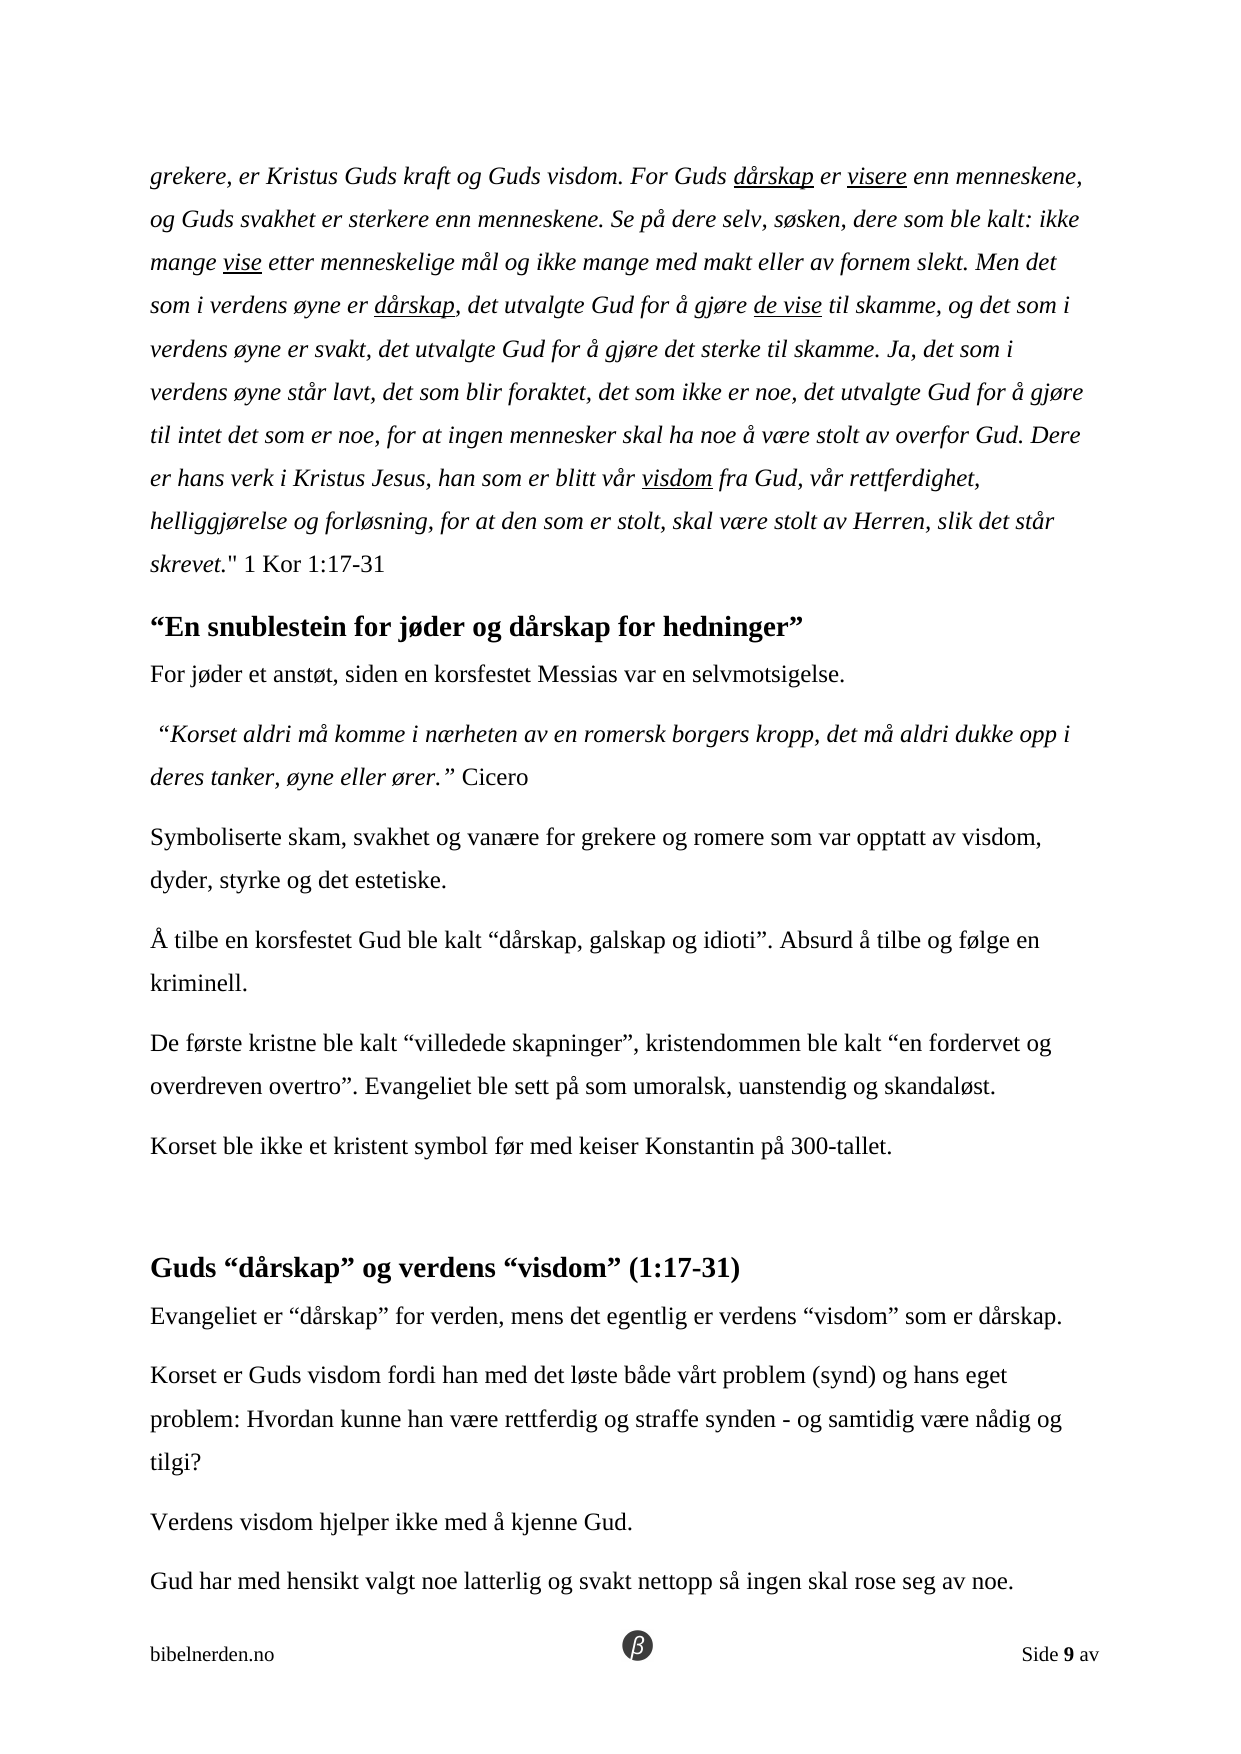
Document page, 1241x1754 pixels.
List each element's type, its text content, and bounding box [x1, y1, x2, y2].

subtitle “En snublestein for jøder og dårskap for hedninger” [150, 609, 1090, 643]
text Verdens visdom hjelper ikke med å kjenne Gud. [150, 1507, 1090, 1535]
text Evangeliet er “dårskap” for verden, mens det egentlig er verdens “visdom” som er dårskap. [150, 1301, 1090, 1329]
subtitle Guds “dårskap” og verdens “visdom” (1:17-31) [150, 1251, 1090, 1284]
picture [621, 1629, 654, 1662]
text Korset ble ikke et kristent symbol før med keiser Konstantin på 300-tallet. [150, 1131, 1090, 1160]
text “Korset aldri må komme i nærheten av en romersk borgers kropp, det må aldri dukke opp i deres tanker, øyne eller ører.” Cicero [150, 719, 1090, 791]
text De første kristne ble kalt “villedede skapninger”, kristendommen ble kalt “en fordervet og overdreven overtro”. Evangeliet ble sett på som umoralsk, uanstendig og skandaløst. [150, 1028, 1090, 1100]
text Gud har med hensikt valgt noe latterlig og svakt nettopp så ingen skal rose seg av noe. [150, 1566, 1090, 1595]
text Symboliserte skam, svakhet og vanære for grekere og romere som var opptatt av visdom, dyder, styrke og det estetiske. [150, 822, 1090, 894]
text For jøder et anstøt, siden en korsfestet Messias var en selvmotsigelse. [150, 659, 1090, 688]
text Korset er Guds visdom fordi han med det løste både vårt problem (synd) og hans eget problem: Hvordan kunne han være rettferdig og straffe synden - og samtidig være nådig og tilgi? [150, 1361, 1090, 1476]
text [150, 161, 1090, 578]
text Å tilbe en korsfestet Gud ble kalt “dårskap, galskap og idioti”. Absurd å tilbe og følge en kriminell. [150, 925, 1090, 997]
